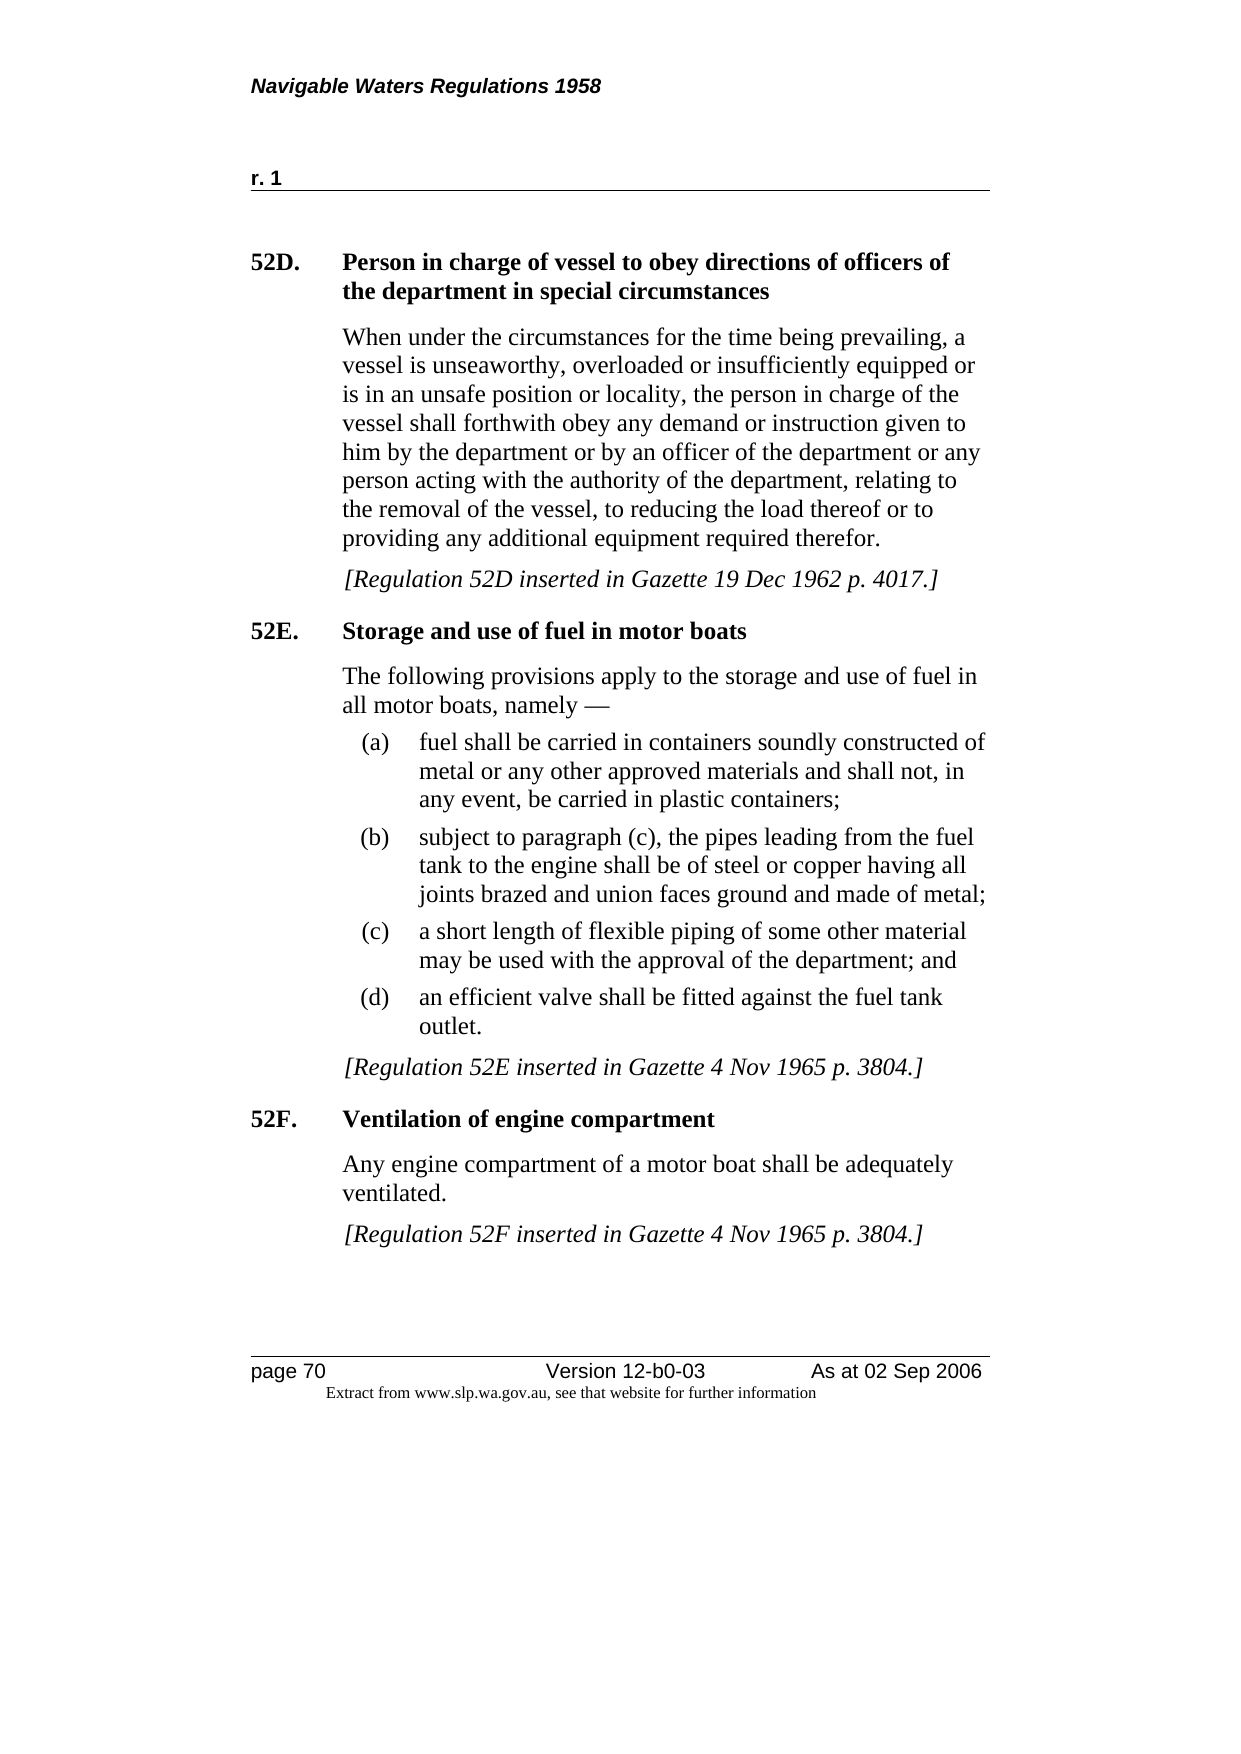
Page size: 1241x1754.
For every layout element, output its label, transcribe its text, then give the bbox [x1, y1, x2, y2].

text The following provisions apply to the storage and use of fuel in all motor boats, namely — [251, 661, 990, 719]
subtitle 52F. Ventilation of engine compartment [251, 1104, 990, 1132]
text [Regulation 52D inserted in Gazette 19 Dec 1962 p. 4017.] [251, 564, 990, 593]
subtitle 52D. Person in charge of vessel to obey directions of officers of the department in special circumstances [251, 247, 990, 305]
text (c) a short length of flexible piping of some other material may be used with the approval of the department; and [251, 916, 990, 974]
text [Regulation 52F inserted in Gazette 4 Nov 1965 p. 3804.] [251, 1219, 990, 1248]
text When under the circumstances for the time being prevailing, a vessel is unseaworthy, overloaded or insufficiently equipped or is in an unsafe position or locality, the person in charge of the vessel shall forthwith obey any demand or instruction given to him by the department or by an officer of the department or any person acting with the authority of the department, relating to the removal of the vessel, to reducing the load thereof or to providing any additional equipment required therefor. [251, 322, 990, 552]
text Any engine compartment of a motor boat shall be adequately ventilated. [251, 1149, 990, 1207]
text (d) an efficient valve shall be fitted against the fuel tank outlet. [251, 982, 990, 1039]
subtitle 52E. Storage and use of fuel in motor boats [251, 616, 990, 644]
text (b) subject to paragraph (c), the pipes leading from the fuel tank to the engine shall be of steel or copper having all joints brazed and union faces ground and made of metal; [251, 822, 990, 908]
text [Regulation 52E inserted in Gazette 4 Nov 1965 p. 3804.] [251, 1052, 990, 1081]
text (a) fuel shall be carried in containers soundly constructed of metal or any other approved materials and shall not, in any event, be carried in plastic containers; [251, 727, 990, 813]
